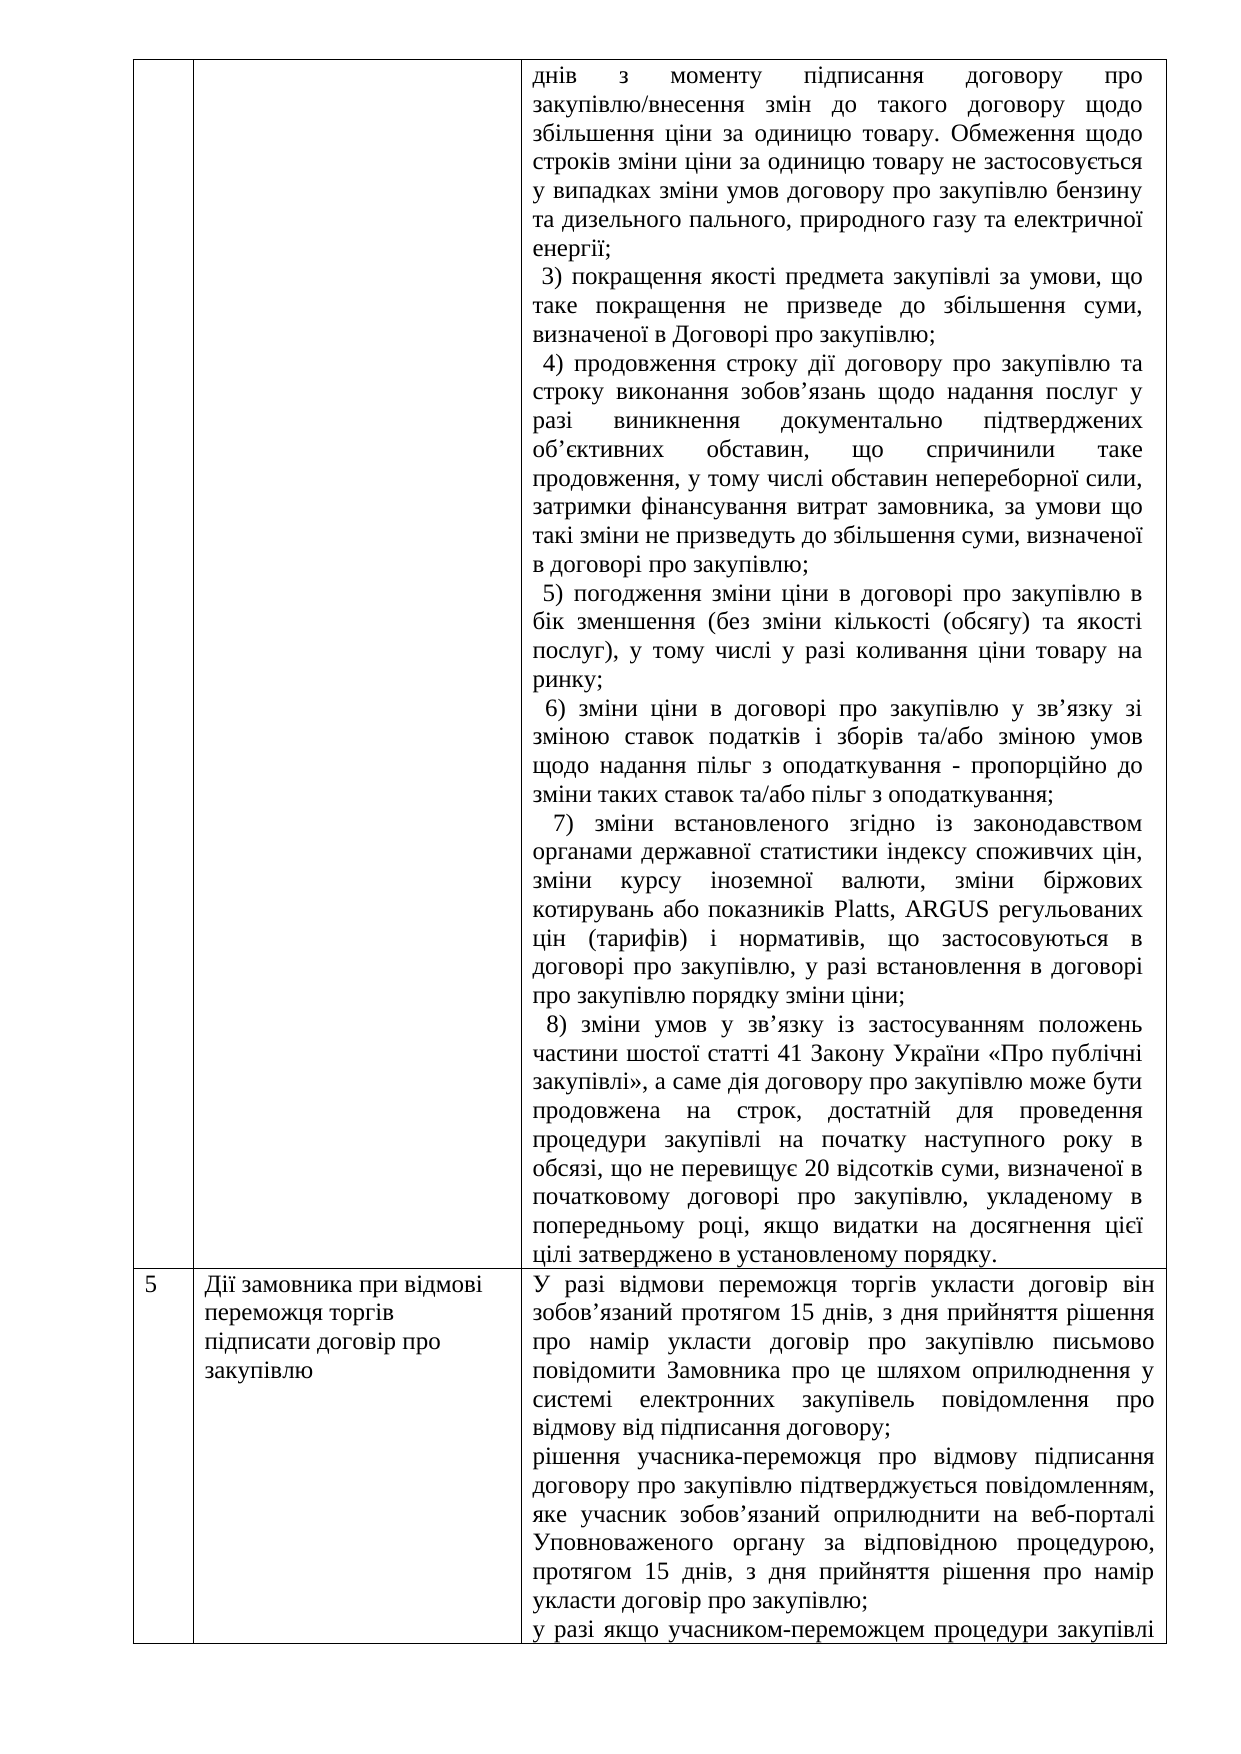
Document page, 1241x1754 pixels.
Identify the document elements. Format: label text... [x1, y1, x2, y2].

table_cell 4 [134, 60, 193, 1268]
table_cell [194, 60, 521, 1268]
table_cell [194, 1269, 521, 1642]
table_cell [522, 1269, 1166, 1642]
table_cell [522, 60, 1166, 1268]
table_cell 5 [134, 1269, 193, 1642]
